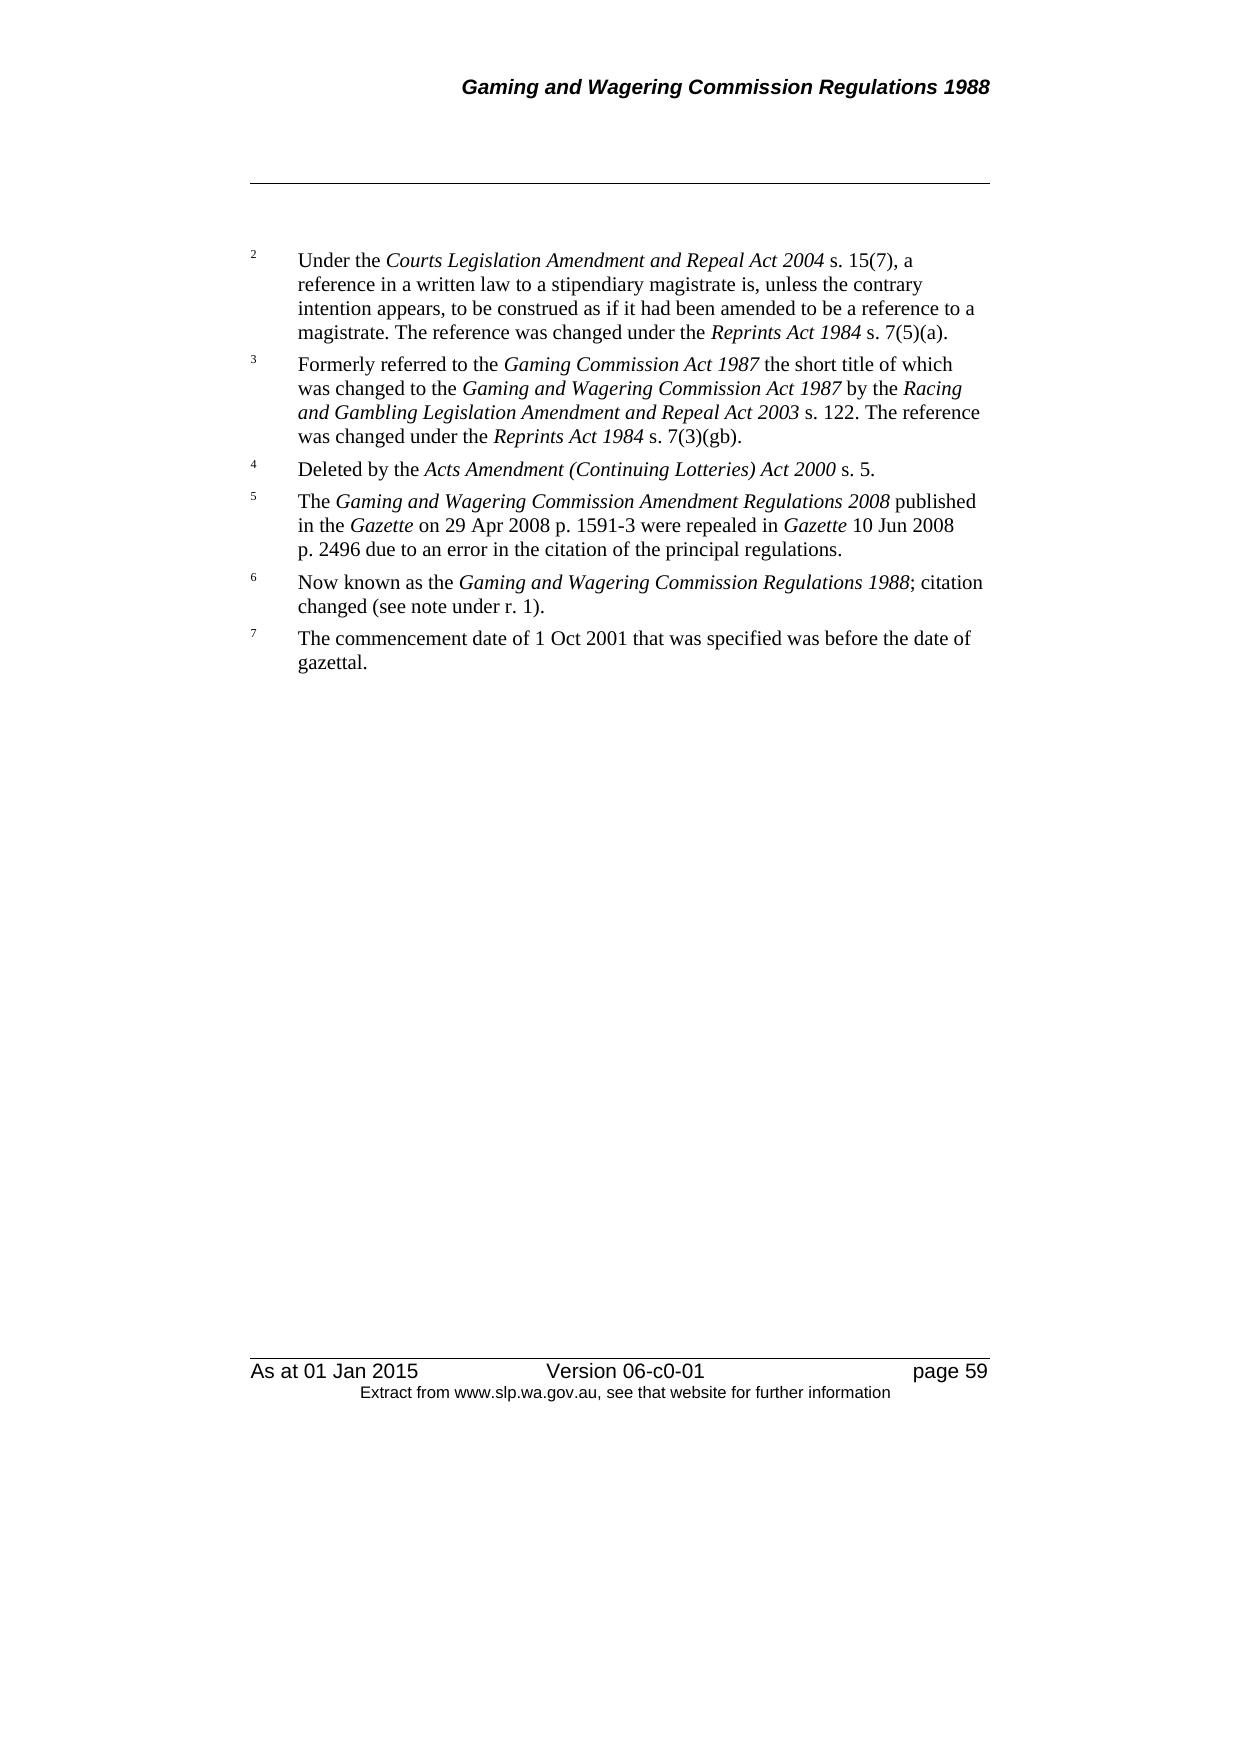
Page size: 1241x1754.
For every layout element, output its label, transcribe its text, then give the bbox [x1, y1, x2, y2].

text 5 The Gaming and Wagering Commission Amendment Regulations 2008 published in the Gazette on 29 Apr 2008 p. 1591-3 were repealed in Gazette 10 Jun 2008 p. 2496 due to an error in the citation of the principal regulations. [250, 489, 990, 561]
text 6 Now known as the Gaming and Wagering Commission Regulations 1988; citation changed (see note under r. 1). [250, 569, 990, 618]
text 4 Deleted by the Acts Amendment (Continuing Lotteries) Act 2000 s. 5. [250, 457, 990, 481]
text 3 Formerly referred to the Gaming Commission Act 1987 the short title of which was changed to the Gaming and Wagering Commission Act 1987 by the Racing and Gambling Legislation Amendment and Repeal Act 2003 s. 122. The reference was changed under the Reprints Act 1984 s. 7(3)(gb). [250, 352, 990, 448]
text 7 The commencement date of 1 Oct 2001 that was specified was before the date of gazettal. [250, 626, 990, 674]
text 2 Under the Courts Legislation Amendment and Repeal Act 2004 s. 15(7), a reference in a written law to a stipendiary magistrate is, unless the contrary intention appears, to be construed as if it had been amended to be a reference to a magistrate. The reference was changed under the Reprints Act 1984 s. 7(5)(a). [250, 247, 990, 344]
